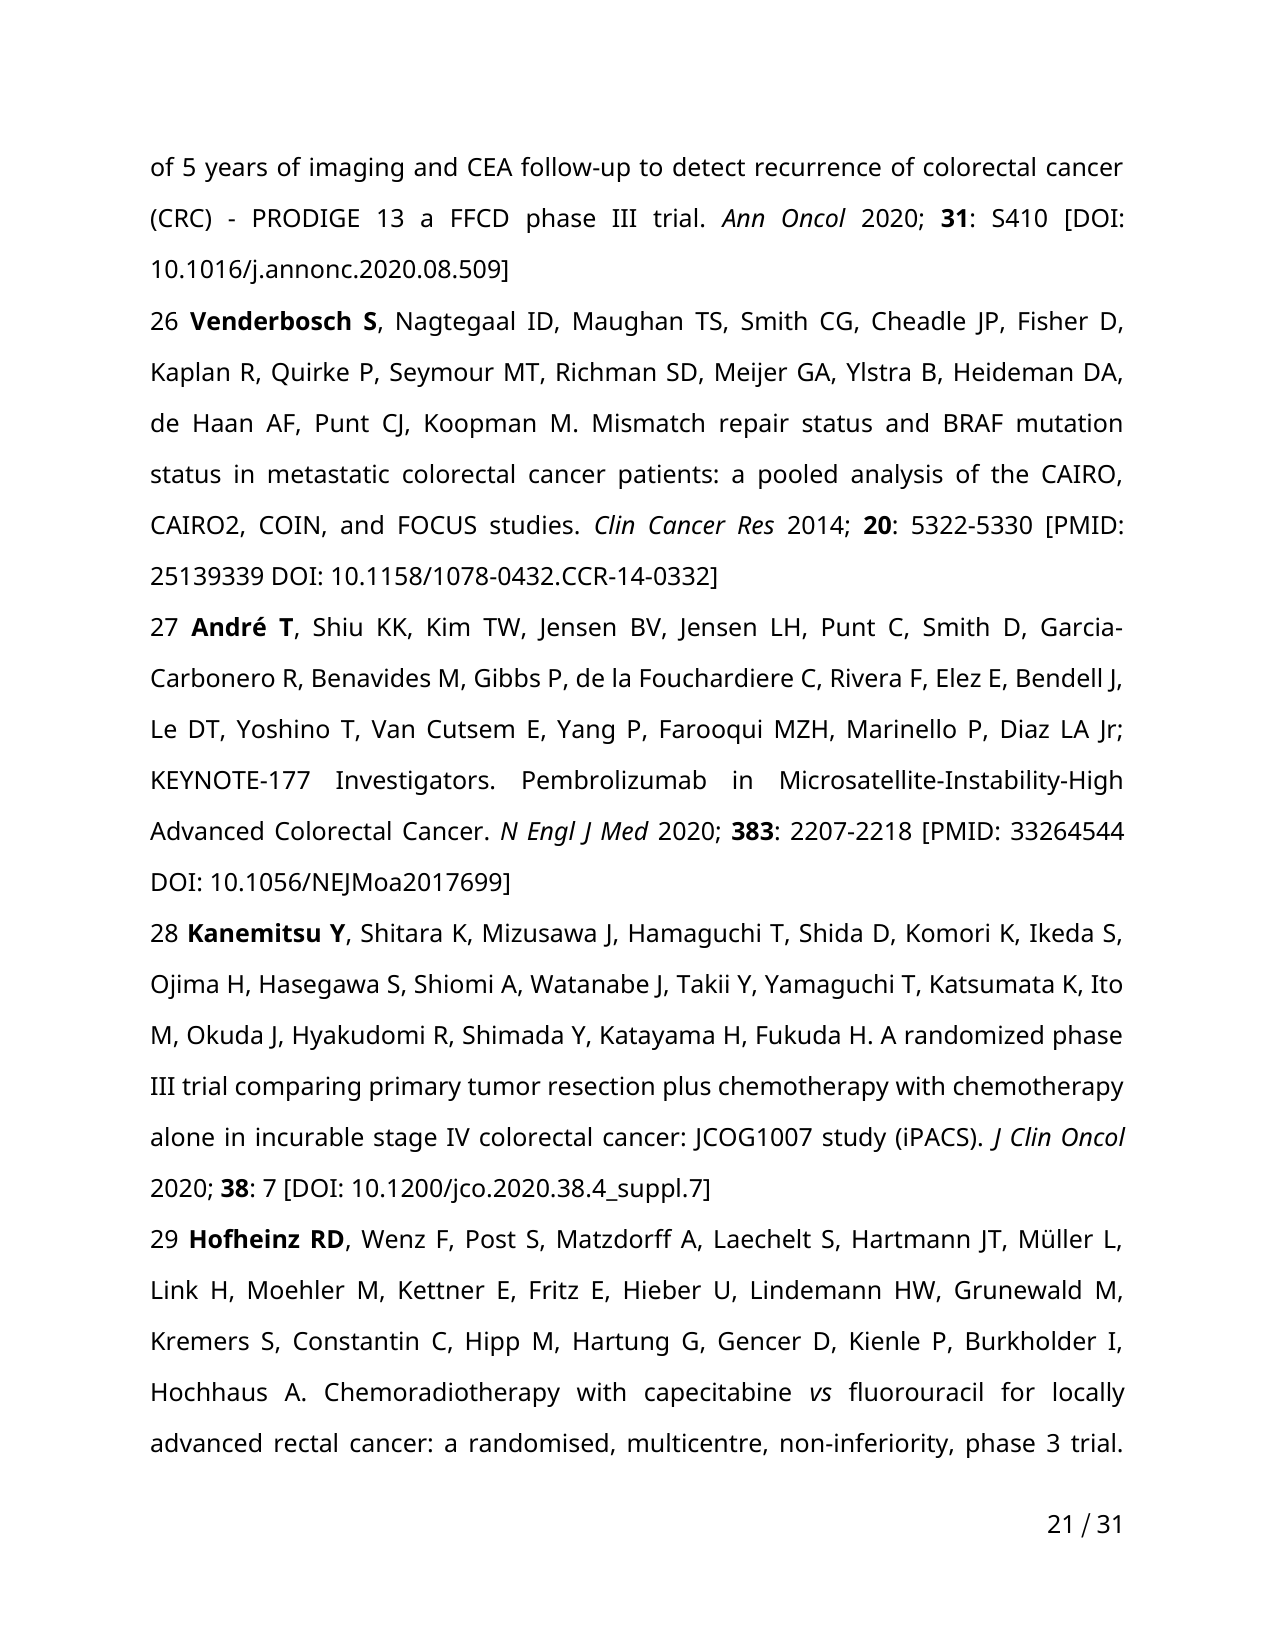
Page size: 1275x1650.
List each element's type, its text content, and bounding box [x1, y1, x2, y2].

text 27 André T, Shiu KK, Kim TW, Jensen BV, Jensen LH, Punt C, Smith D, Garcia-Carbonero R, Benavides M, Gibbs P, de la Fouchardiere C, Rivera F, Elez E, Bendell J, Le DT, Yoshino T, Van Cutsem E, Yang P, Farooqui MZH, Marinello P, Diaz LA Jr; KEYNOTE-177 Investigators. Pembrolizumab in Microsatellite-Instability-High Advanced Colorectal Cancer. N Engl J Med 2020; 383: 2207-2218 [PMID: 33264544 DOI: 10.1056/NEJMoa2017699] [150, 609, 1125, 899]
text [150, 1222, 1125, 1460]
text 28 Kanemitsu Y, Shitara K, Mizusawa J, Hamaguchi T, Shida D, Komori K, Ikeda S, Ojima H, Hasegawa S, Shiomi A, Watanabe J, Takii Y, Yamaguchi T, Katsumata K, Ito M, Okuda J, Hyakudomi R, Shimada Y, Katayama H, Fukuda H. A randomized phase III trial comparing primary tumor resection plus chemotherapy with chemotherapy alone in incurable stage IV colorectal cancer: JCOG1007 study (iPACS). J Clin Oncol 2020; 38: 7 [DOI: 10.1200/jco.2020.38.4_suppl.7] [150, 916, 1125, 1205]
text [150, 150, 1125, 286]
text 26 Venderbosch S, Nagtegaal ID, Maughan TS, Smith CG, Cheadle JP, Fisher D, Kaplan R, Quirke P, Seymour MT, Richman SD, Meijer GA, Ylstra B, Heideman DA, de Haan AF, Punt CJ, Koopman M. Mismatch repair status and BRAF mutation status in metastatic colorectal cancer patients: a pooled analysis of the CAIRO, CAIRO2, COIN, and FOCUS studies. Clin Cancer Res 2014; 20: 5322-5330 [PMID: 25139339 DOI: 10.1158/1078-0432.CCR-14-0332] [150, 303, 1125, 592]
